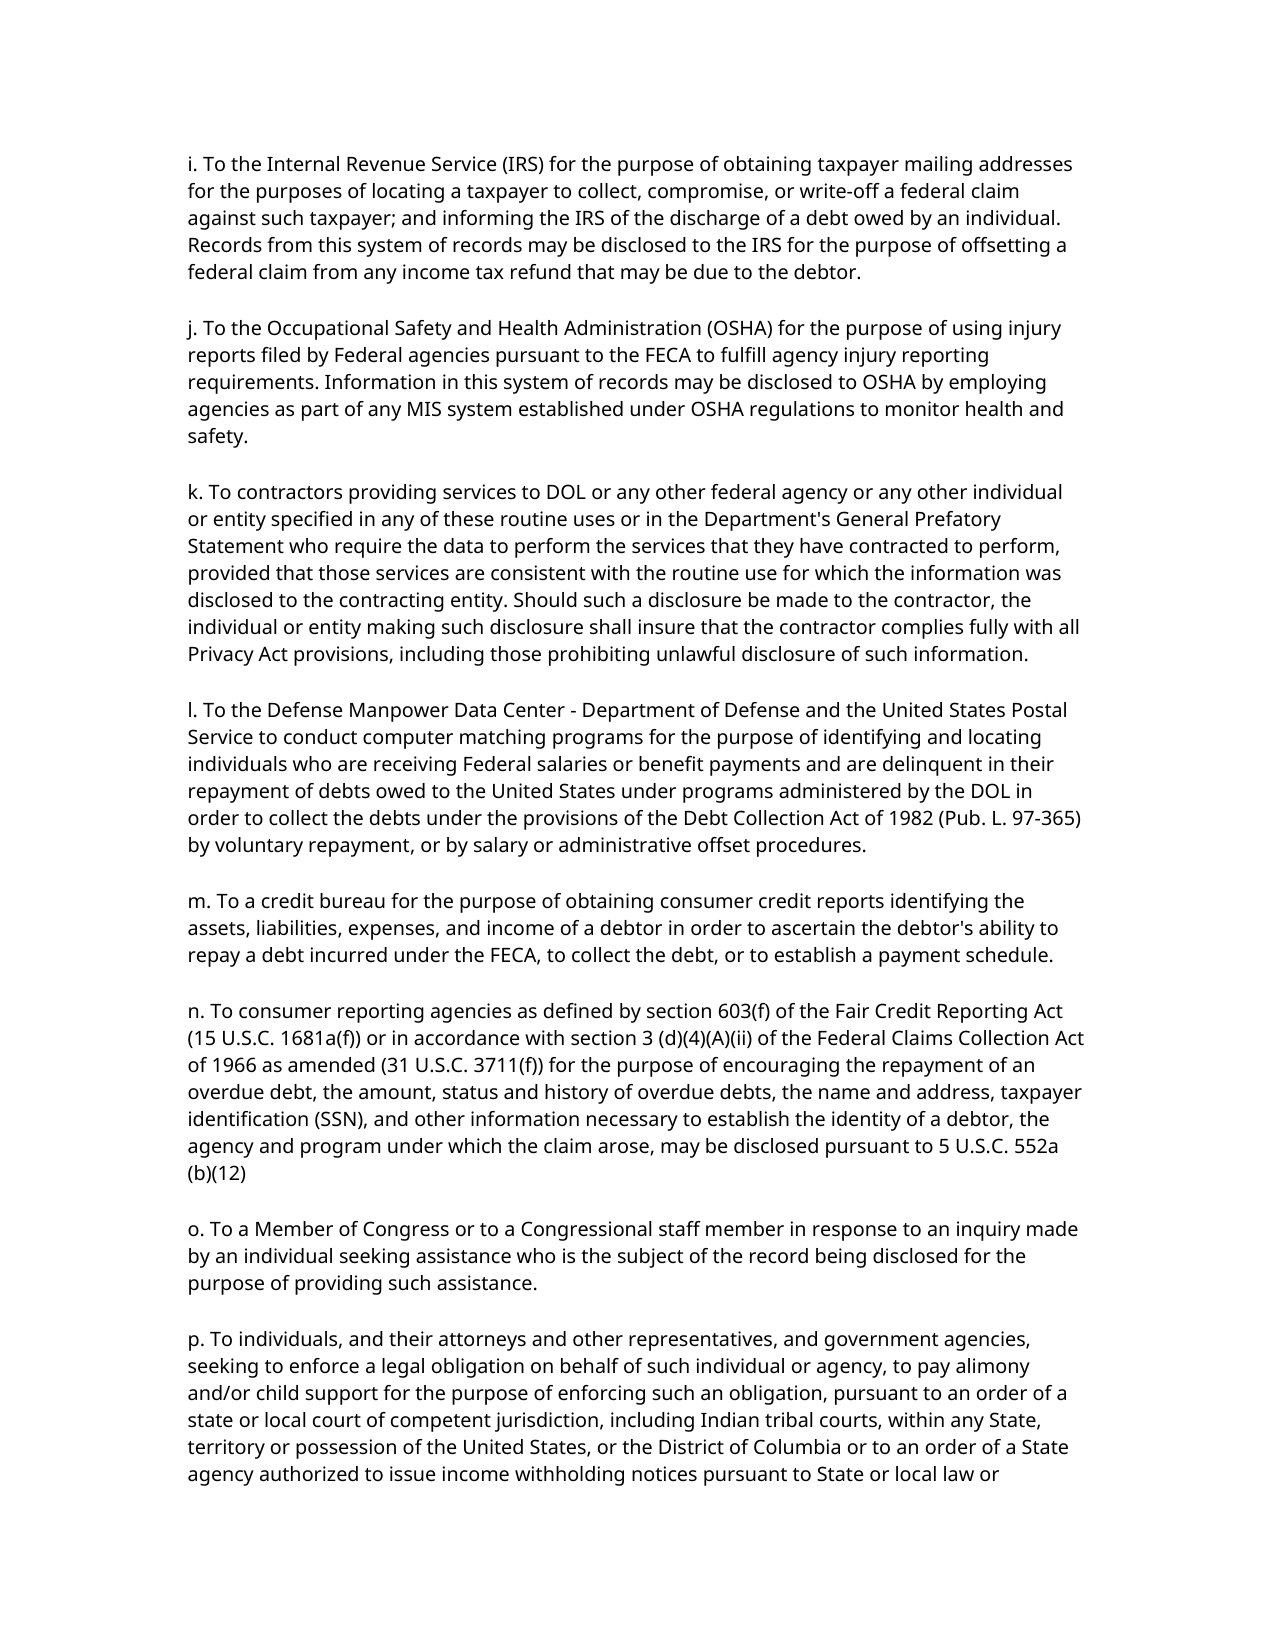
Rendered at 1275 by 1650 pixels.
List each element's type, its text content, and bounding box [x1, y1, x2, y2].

text o. To a Member of Congress or to a Congressional staff member in response to an inquiry made by an individual seeking assistance who is the subject of the record being disclosed for the purpose of providing such assistance. [187, 1215, 1087, 1296]
text k. To contractors providing services to DOL or any other federal agency or any other individual or entity specified in any of these routine uses or in the Department's General Prefatory Statement who require the data to perform the services that they have contracted to perform, provided that those services are consistent with the routine use for which the information was disclosed to the contracting entity. Should such a disclosure be made to the contractor, the individual or entity making such disclosure shall insure that the contractor complies fully with all Privacy Act provisions, including those prohibiting unlawful disclosure of such information. [187, 478, 1087, 667]
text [187, 1325, 1087, 1487]
text n. To consumer reporting agencies as defined by section 603(f) of the Fair Credit Reporting Act (15 U.S.C. 1681a(f)) or in accordance with section 3 (d)(4)(A)(ii) of the Federal Claims Collection Act of 1966 as amended (31 U.S.C. 3711(f)) for the purpose of encouraging the repayment of an overdue debt, the amount, status and history of overdue debts, the name and address, taxpayer identification (SSN), and other information necessary to establish the identity of a debtor, the agency and program under which the claim arose, may be disclosed pursuant to 5 U.S.C. 552a (b)(12) [187, 997, 1087, 1186]
text j. To the Occupational Safety and Health Administration (OSHA) for the purpose of using injury reports filed by Federal agencies pursuant to the FECA to fulfill agency injury reporting requirements. Information in this system of records may be disclosed to OSHA by employing agencies as part of any MIS system established under OSHA regulations to monitor health and safety. [187, 314, 1087, 449]
text l. To the Defense Manpower Data Center - Department of Defense and the United States Postal Service to conduct computer matching programs for the purpose of identifying and locating individuals who are receiving Federal salaries or benefit payments and are delinquent in their repayment of debts owed to the United States under programs administered by the DOL in order to collect the debts under the provisions of the Debt Collection Act of 1982 (Pub. L. 97-365) by voluntary repayment, or by salary or administrative offset procedures. [187, 696, 1087, 858]
text m. To a credit bureau for the purpose of obtaining consumer credit reports identifying the assets, liabilities, expenses, and income of a debtor in order to ascertain the debtor's ability to repay a debt incurred under the FECA, to collect the debt, or to establish a payment schedule. [187, 887, 1087, 968]
text i. To the Internal Revenue Service (IRS) for the purpose of obtaining taxpayer mailing addresses for the purposes of locating a taxpayer to collect, compromise, or write-off a federal claim against such taxpayer; and informing the IRS of the discharge of a debt owed by an individual. Records from this system of records may be disclosed to the IRS for the purpose of offsetting a federal claim from any income tax refund that may be due to the debtor. [187, 150, 1087, 285]
